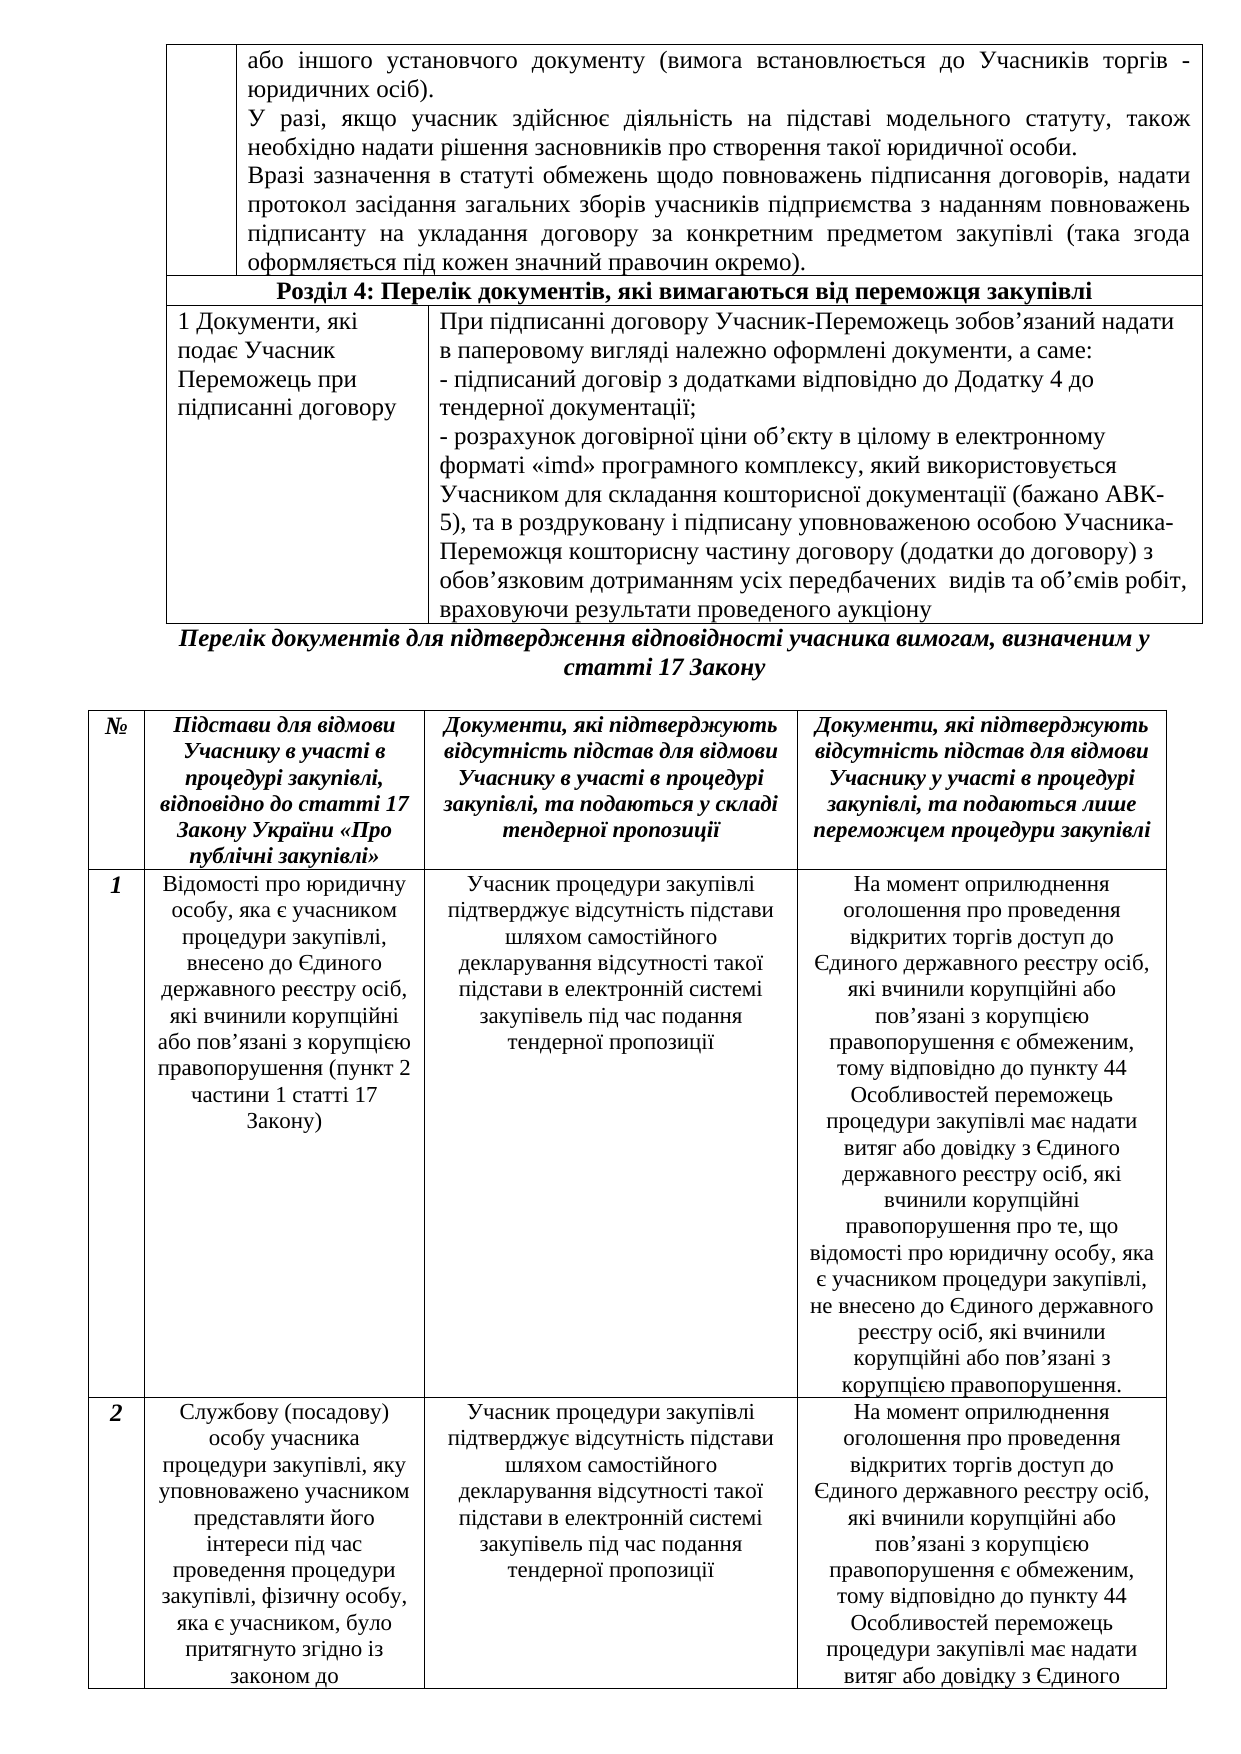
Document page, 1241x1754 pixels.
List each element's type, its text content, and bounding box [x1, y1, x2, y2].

table_cell Відомості про юридичну особу, яка є учасником процедури закупівлі, внесено до Єдиного державного реєстру осіб, які вчинили корупційні або пов’язані з корупцією правопорушення (пункт 2 частини 1 статті 17 Закону) [145, 870, 424, 1397]
text Перелік документів для підтвердження відповідності учасника вимогам, визначеним у статті 17 Закону [177, 624, 1152, 681]
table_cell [425, 1398, 797, 1688]
table_header Документи, які підтверджують відсутність підстав для відмови Учаснику в участі в процедурі закупівлі, та подаються у складі тендерної пропозиції [425, 711, 797, 869]
table_header Документи, які підтверджують відсутність підстав для відмови Учаснику у участі в процедурі закупівлі, та подаються лише переможцем процедури закупівлі [798, 711, 1166, 869]
table_cell 3 [167, 45, 236, 275]
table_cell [237, 45, 1202, 275]
table_cell 1 [89, 870, 144, 1397]
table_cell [798, 1398, 1166, 1688]
table_header Підстави для відмови Учаснику в участі в процедурі закупівлі, відповідно до статті 17 Закону України «Про публічні закупівлі» [145, 711, 424, 869]
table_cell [145, 1398, 424, 1688]
table_cell Розділ 4: Перелік документів, які вимагаються від переможця закупівлі [167, 276, 1202, 305]
table_cell 2 [89, 1398, 144, 1688]
table_header № [89, 711, 144, 869]
table_cell При підписанні договору Учасник-Переможець зобов’язаний надати в паперовому вигляді належно оформлені документи, а саме: - підписаний договір з додатками відповідно до Додатку 4 до тендерної документації; - розрахунок договірної ціни об’єкту в цілому в електронному форматі «imd» програмного комплексу, який використовується Учасником для складання кошторисної документації (бажано АВК-5), та в роздруковану і підписану уповноваженою особою Учасника-Переможця кошторисну частину договору (додатки до договору) з обов’язковим дотриманням усіх передбачених видів та об’ємів робіт, враховуючи результати проведеного аукціону [429, 306, 1202, 622]
table_cell На момент оприлюднення оголошення про проведення відкритих торгів доступ до Єдиного державного реєстру осіб, які вчинили корупційні або пов’язані з корупцією правопорушення є обмеженим, тому відповідно до пункту 44 Особливостей переможець процедури закупівлі має надати витяг або довідку з Єдиного державного реєстру осіб, які вчинили корупційні правопорушення про те, що відомості про юридичну особу, яка є учасником процедури закупівлі, не внесено до Єдиного державного реєстру осіб, які вчинили корупційні або пов’язані з корупцією правопорушення. [798, 870, 1166, 1397]
table_cell 1 Документи, які подає Учасник Переможець при підписанні договору [167, 306, 428, 622]
